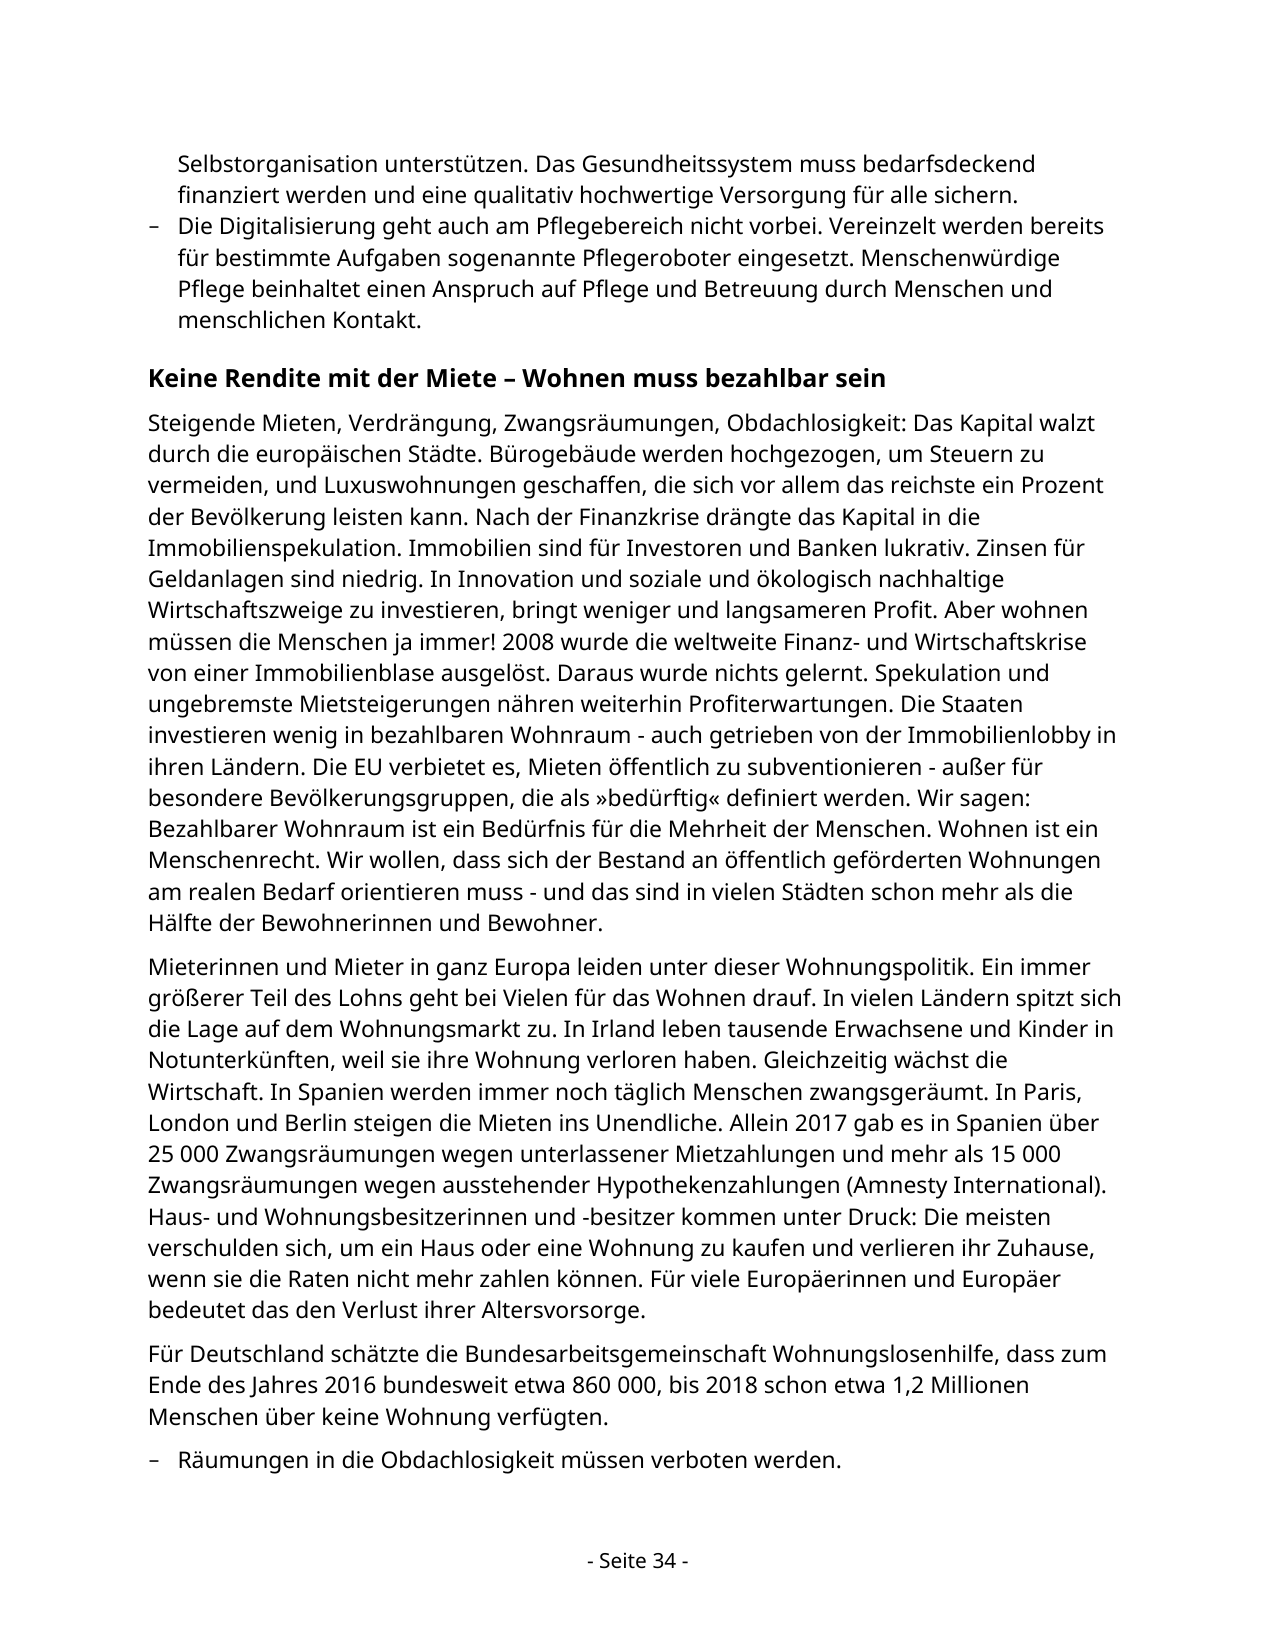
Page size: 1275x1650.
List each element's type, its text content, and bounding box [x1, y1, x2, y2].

subtitle Keine Rendite mit der Miete – Wohnen muss bezahlbar sein [148, 360, 1127, 394]
list Die Digitalisierung geht auch am Pflegebereich nicht vorbei. Vereinzelt werden bereits für bestimmte Aufgaben sogenannte Pflegeroboter eingesetzt. Menschenwürdige Pflege beinhaltet einen Anspruch auf Pflege und Betreuung durch Menschen und menschlichen Kontakt. [148, 210, 1127, 335]
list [148, 148, 1127, 210]
text Steigende Mieten, Verdrängung, Zwangsräumungen, Obdachlosigkeit: Das Kapital walzt durch die europäischen Städte. Bürogebäude werden hochgezogen, um Steuern zu vermeiden, und Luxuswohnungen geschaffen, die sich vor allem das reichste ein Prozent der Bevölkerung leisten kann. Nach der Finanzkrise drängte das Kapital in die Immobilienspekulation. Immobilien sind für Investoren und Banken lukrativ. Zinsen für Geldanlagen sind niedrig. In Innovation und soziale und ökologisch nachhaltige Wirtschaftszweige zu investieren, bringt weniger und langsameren Profit. Aber wohnen müssen die Menschen ja immer! 2008 wurde die weltweite Finanz- und Wirtschaftskrise von einer Immobilienblase ausgelöst. Daraus wurde nichts gelernt. Spekulation und ungebremste Mietsteigerungen nähren weiterhin Profiterwartungen. Die Staaten investieren wenig in bezahlbaren Wohnraum - auch getrieben von der Immobilienlobby in ihren Ländern. Die EU verbietet es, Mieten öffentlich zu subventionieren - außer für besondere Bevölkerungsgruppen, die als »bedürftig« definiert werden. Wir sagen: Bezahlbarer Wohnraum ist ein Bedürfnis für die Mehrheit der Menschen. Wohnen ist ein Menschenrecht. Wir wollen, dass sich der Bestand an öffentlich geförderten Wohnungen am realen Bedarf orientieren muss - und das sind in vielen Städten schon mehr als die Hälfte der Bewohnerinnen und Bewohner. [148, 407, 1127, 938]
text Für Deutschland schätzte die Bundesarbeitsgemeinschaft Wohnungslosenhilfe, dass zum Ende des Jahres 2016 bundesweit etwa 860 000, bis 2018 schon etwa 1,2 Millionen Menschen über keine Wohnung verfügten. [148, 1338, 1127, 1432]
list Räumungen in die Obdachlosigkeit müssen verboten werden. [148, 1444, 1127, 1476]
text Mieterinnen und Mieter in ganz Europa leiden unter dieser Wohnungspolitik. Ein immer größerer Teil des Lohns geht bei Vielen für das Wohnen drauf. In vielen Ländern spitzt sich die Lage auf dem Wohnungsmarkt zu. In Irland leben tausende Erwachsene und Kinder in Notunterkünften, weil sie ihre Wohnung verloren haben. Gleichzeitig wächst die Wirtschaft. In Spanien werden immer noch täglich Menschen zwangsgeräumt. In Paris, London und Berlin steigen die Mieten ins Unendliche. Allein 2017 gab es in Spanien über 25 000 Zwangsräumungen wegen unterlassener Mietzahlungen und mehr als 15 000 Zwangsräumungen wegen ausstehender Hypothekenzahlungen (Amnesty International). Haus- und Wohnungsbesitzerinnen und -besitzer kommen unter Druck: Die meisten verschulden sich, um ein Haus oder eine Wohnung zu kaufen und verlieren ihr Zuhause, wenn sie die Raten nicht mehr zahlen können. Für viele Europäerinnen und Europäer bedeutet das den Verlust ihrer Altersvorsorge. [148, 951, 1127, 1326]
